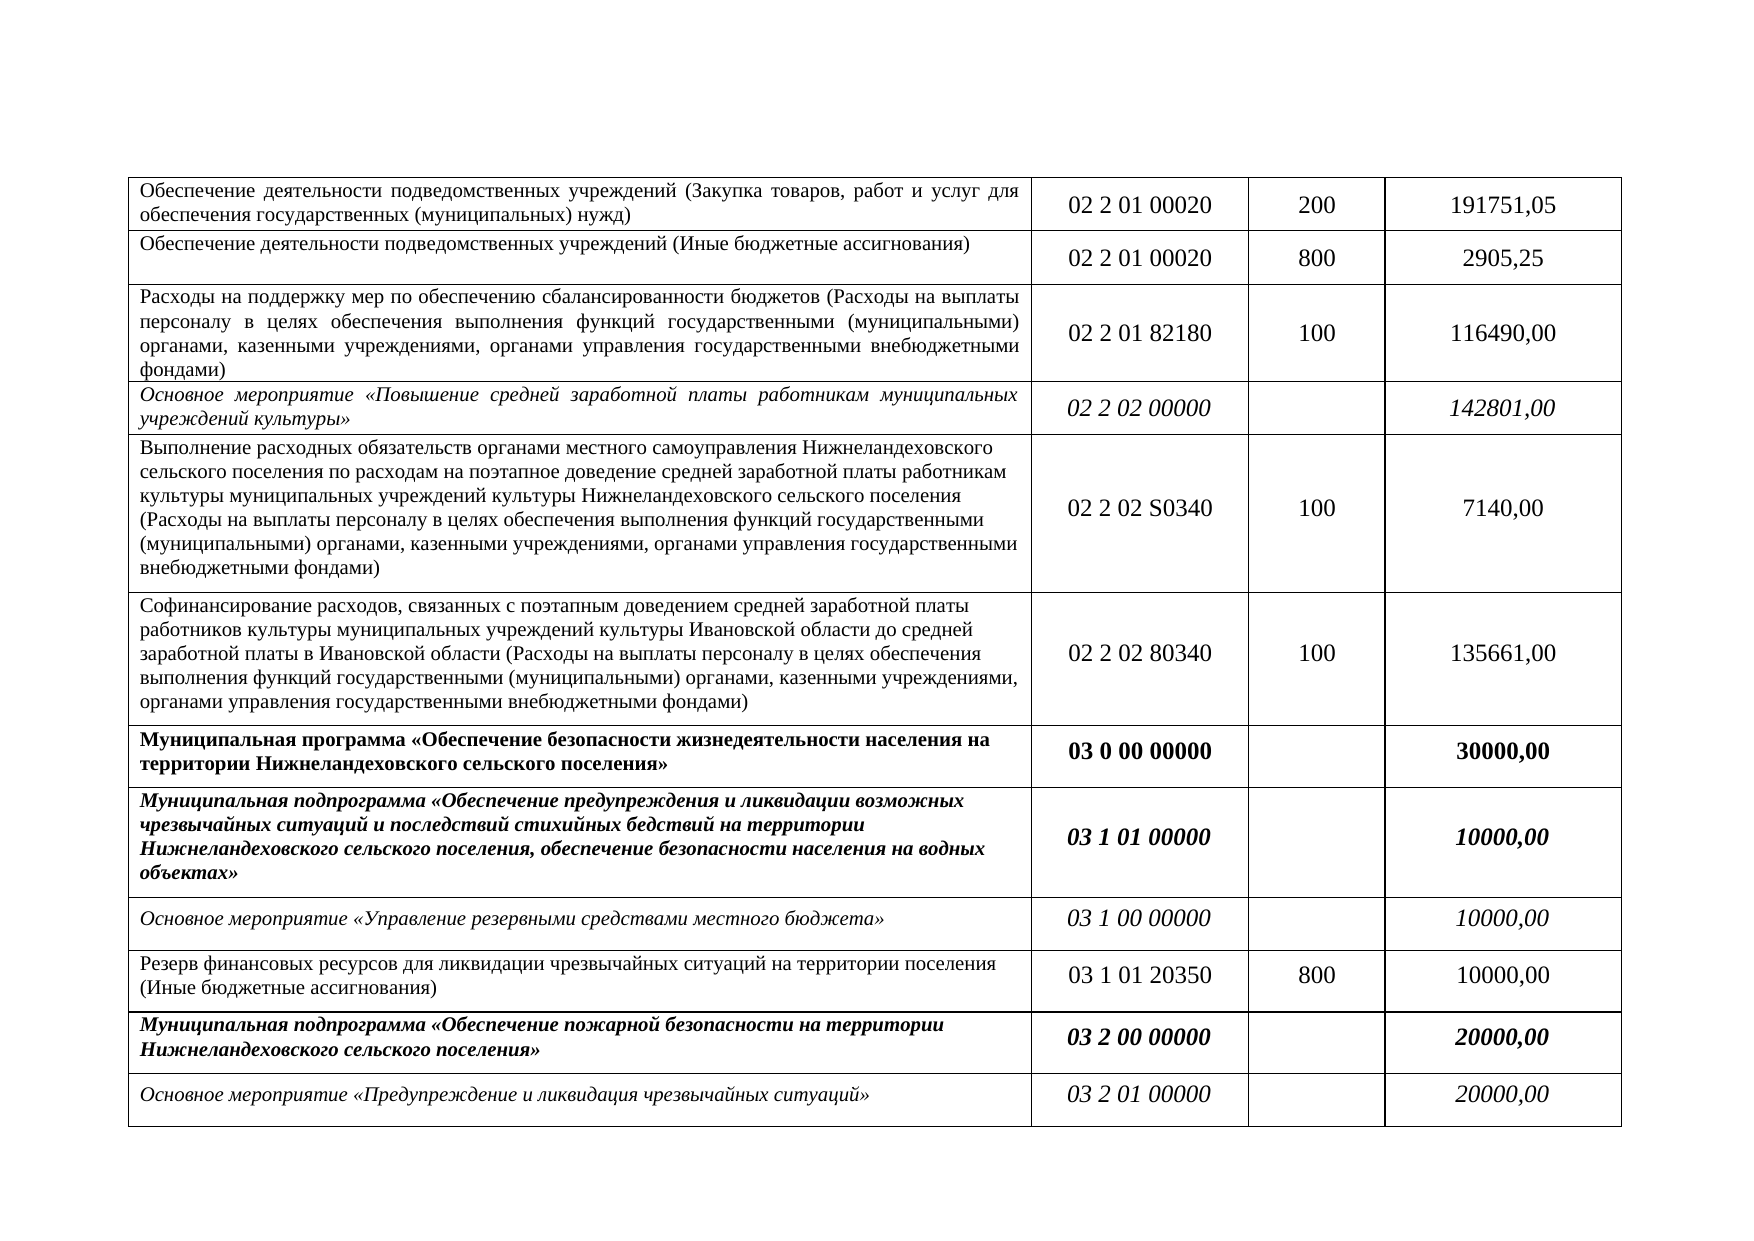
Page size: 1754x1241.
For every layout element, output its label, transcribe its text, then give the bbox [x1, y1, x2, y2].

table_cell 20000,00 [1386, 1074, 1621, 1126]
table_cell 03 2 01 00000 [1032, 1074, 1248, 1126]
table_cell Муниципальная программа «Обеспечение безопасности жизнедеятельности населения на территории Нижнеландеховского сельского поселения» [129, 726, 1031, 787]
table_cell [1249, 1013, 1384, 1073]
table_cell Обеспечение деятельности подведомственных учреждений (Иные бюджетные ассигнования) [129, 231, 1031, 283]
table_cell Расходы на поддержку мер по обеспечению сбалансированности бюджетов (Расходы на выплаты персоналу в целях обеспечения выполнения функций государственными (муниципальными) органами, казенными учреждениями, органами управления государственными внебюджетными фондами) [129, 285, 1031, 381]
table_cell 30000,00 [1386, 726, 1621, 787]
table_cell Основное мероприятие «Повышение средней заработной платы работникам муниципальных учреждений культуры» [129, 382, 1031, 434]
table_cell 02 2 01 00020 [1032, 231, 1248, 283]
table_cell 03 0 00 00000 [1032, 726, 1248, 787]
table_cell 10000,00 [1386, 898, 1621, 950]
table_cell Муниципальная подпрограмма «Обеспечение пожарной безопасности на территории Нижнеландеховского сельского поселения» [129, 1013, 1031, 1073]
table_cell 02 2 01 00020 [1032, 178, 1248, 230]
table_cell Резерв финансовых ресурсов для ликвидации чрезвычайных ситуаций на территории поселения (Иные бюджетные ассигнования) [129, 951, 1031, 1011]
table_cell Основное мероприятие «Предупреждение и ликвидация чрезвычайных ситуаций» [129, 1074, 1031, 1126]
table_cell Обеспечение деятельности подведомственных учреждений (Закупка товаров, работ и услуг для обеспечения государственных (муниципальных) нужд) [129, 178, 1031, 230]
table_cell 800 [1249, 231, 1384, 283]
table_cell Выполнение расходных обязательств органами местного самоуправления Нижнеландеховского сельского поселения по расходам на поэтапное доведение средней заработной платы работникам культуры муниципальных учреждений культуры Нижнеландеховского сельского поселения (Расходы на выплаты персоналу в целях обеспечения выполнения функций государственными (муниципальными) органами, казенными учреждениями, органами управления государственными внебюджетными фондами) [129, 435, 1031, 592]
table_cell 191751,05 [1386, 178, 1621, 230]
table_cell Основное мероприятие «Управление резервными средствами местного бюджета» [129, 898, 1031, 950]
table_cell 03 1 00 00000 [1032, 898, 1248, 950]
table_cell [1249, 382, 1384, 434]
table_cell 02 2 02 S0340 [1032, 435, 1248, 592]
table_cell Софинансирование расходов, связанных с поэтапным доведением средней заработной платы работников культуры муниципальных учреждений культуры Ивановской области до средней заработной платы в Ивановской области (Расходы на выплаты персоналу в целях обеспечения выполнения функций государственными (муниципальными) органами, казенными учреждениями, органами управления государственными внебюджетными фондами) [129, 593, 1031, 725]
table_cell 02 2 02 80340 [1032, 593, 1248, 725]
table_cell [1249, 726, 1384, 787]
table_cell 02 2 01 82180 [1032, 285, 1248, 381]
table_cell Муниципальная подпрограмма «Обеспечение предупреждения и ликвидации возможных чрезвычайных ситуаций и последствий стихийных бедствий на территории Нижнеландеховского сельского поселения, обеспечение безопасности населения на водных объектах» [129, 788, 1031, 897]
table_cell [1249, 1074, 1384, 1126]
table_cell 100 [1249, 593, 1384, 725]
table_cell [1249, 898, 1384, 950]
table_cell 02 2 02 00000 [1032, 382, 1248, 434]
table_cell 142801,00 [1386, 382, 1621, 434]
table_cell 03 1 01 00000 [1032, 788, 1248, 897]
table_cell [1249, 788, 1384, 897]
table_cell 100 [1249, 285, 1384, 381]
table_cell 100 [1249, 435, 1384, 592]
table_cell 20000,00 [1386, 1013, 1621, 1073]
table_cell 10000,00 [1386, 951, 1621, 1011]
table_cell 800 [1249, 951, 1384, 1011]
table_cell 03 2 00 00000 [1032, 1013, 1248, 1073]
table_cell 116490,00 [1386, 285, 1621, 381]
table_cell 03 1 01 20350 [1032, 951, 1248, 1011]
table_cell 2905,25 [1386, 231, 1621, 283]
table_cell 10000,00 [1386, 788, 1621, 897]
table_cell 200 [1249, 178, 1384, 230]
table_cell 7140,00 [1386, 435, 1621, 592]
table_cell 135661,00 [1386, 593, 1621, 725]
